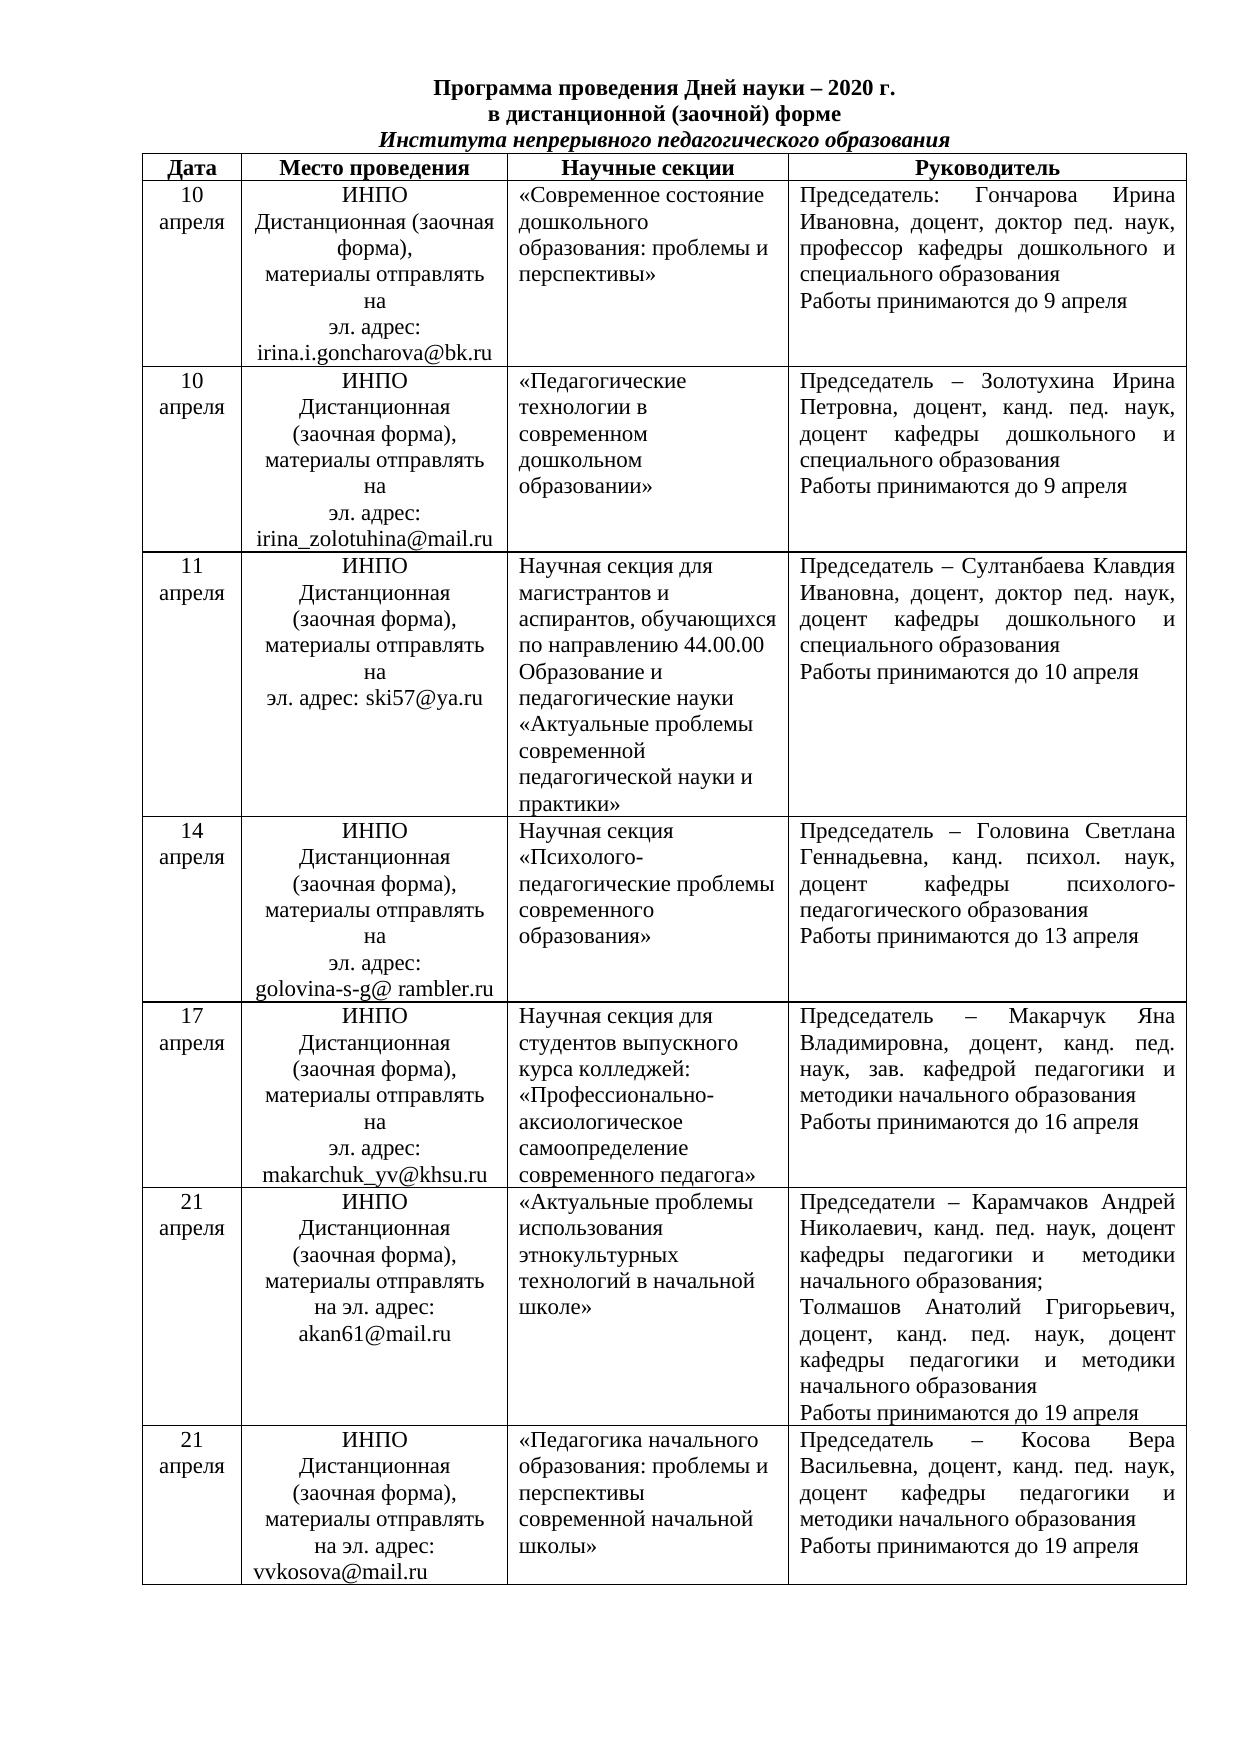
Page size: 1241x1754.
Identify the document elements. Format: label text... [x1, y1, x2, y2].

table_cell 21 апреля [143, 1188, 241, 1425]
table_header Дата [143, 154, 241, 180]
table_cell Научная секция для магистрантов и аспирантов, обучающихся по направлению 44.00.00 Образование и педагогические науки «Актуальные проблемы современной педагогической науки и практики» [508, 553, 788, 816]
table_cell Председатель: Гончарова Ирина Ивановна, доцент, доктор пед. наук, профессор кафедры дошкольного и специального образования Работы принимаются до 9 апреля [789, 181, 1186, 366]
table_cell Председатель – Косова Вера Васильевна, доцент, канд. пед. наук, доцент кафедры педагогики и методики начального образования Работы принимаются до 19 апреля [789, 1426, 1186, 1584]
table_header Научные секции [508, 154, 788, 180]
table_cell Председатель – Султанбаева Клавдия Ивановна, доцент, доктор пед. наук, доцент кафедры дошкольного и специального образования Работы принимаются до 10 апреля [789, 553, 1186, 816]
table_cell Председатели – Карамчаков Андрей Николаевич, канд. пед. наук, доцент кафедры педагогики и методики начального образования; Толмашов Анатолий Григорьевич, доцент, канд. пед. наук, доцент кафедры педагогики и методики начального образования Работы принимаются до 19 апреля [789, 1188, 1186, 1425]
table_cell 10 апреля [143, 367, 241, 551]
table_cell 21 апреля [143, 1426, 241, 1584]
table_cell ИНПО Дистанционная (заочная форма), материалы отправлять на эл. адрес: vvkosova@mail.ru [242, 1426, 507, 1584]
text Программа проведения Дней науки – 2020 г. [177, 74, 1152, 100]
table_cell ИНПО Дистанционная (заочная форма), материалы отправлять на эл. адрес: irina.i.goncharova@bk.ru [242, 181, 507, 366]
table_cell 14 апреля [143, 817, 241, 1001]
table_cell ИНПО Дистанционная (заочная форма), материалы отправлять на эл. адрес: makarchuk_yv@khsu.ru [242, 1003, 507, 1187]
table_cell ИНПО Дистанционная (заочная форма), материалы отправлять на эл. адрес: irina_zolotuhina@mail.ru [242, 367, 507, 551]
table_cell 17 апреля [143, 1003, 241, 1187]
table_cell ИНПО Дистанционная (заочная форма), материалы отправлять на эл. адрес: akan61@mail.ru [242, 1188, 507, 1425]
table_cell ИНПО Дистанционная (заочная форма), материалы отправлять на эл. адрес: ski57@ya.ru [242, 553, 507, 816]
table_cell 10 апреля [143, 181, 241, 366]
text Института непрерывного педагогического образования [177, 127, 1152, 153]
table_header Место проведения [242, 154, 507, 180]
table_cell «Современное состояние дошкольного образования: проблемы и перспективы» [508, 181, 788, 366]
table_cell Председатель – Головина Светлана Геннадьевна, канд. психол. наук, доцент кафедры психолого-педагогического образования Работы принимаются до 13 апреля [789, 817, 1186, 1001]
table_cell Председатель – Макарчук Яна Владимировна, доцент, канд. пед. наук, зав. кафедрой педагогики и методики начального образования Работы принимаются до 16 апреля [789, 1003, 1186, 1187]
table_cell «Педагогика начального образования: проблемы и перспективы современной начальной школы» [508, 1426, 788, 1584]
table_cell Научная секция для студентов выпускного курса колледжей: «Профессионально-аксиологическое самоопределение современного педагога» [508, 1003, 788, 1187]
table_cell Научная секция «Психолого-педагогические проблемы современного образования» [508, 817, 788, 1001]
table_cell 11 апреля [143, 553, 241, 816]
table_cell «Педагогические технологии в современном дошкольном образовании» [508, 367, 788, 551]
table_cell Председатель – Золотухина Ирина Петровна, доцент, канд. пед. наук, доцент кафедры дошкольного и специального образования Работы принимаются до 9 апреля [789, 367, 1186, 551]
table_cell «Актуальные проблемы использования этнокультурных технологий в начальной школе» [508, 1188, 788, 1425]
table_header Руководитель [789, 154, 1186, 180]
text в дистанционной (заочной) форме [177, 100, 1152, 127]
table_cell ИНПО Дистанционная (заочная форма), материалы отправлять на эл. адрес: golovina-s-g@ rambler.ru [242, 817, 507, 1001]
